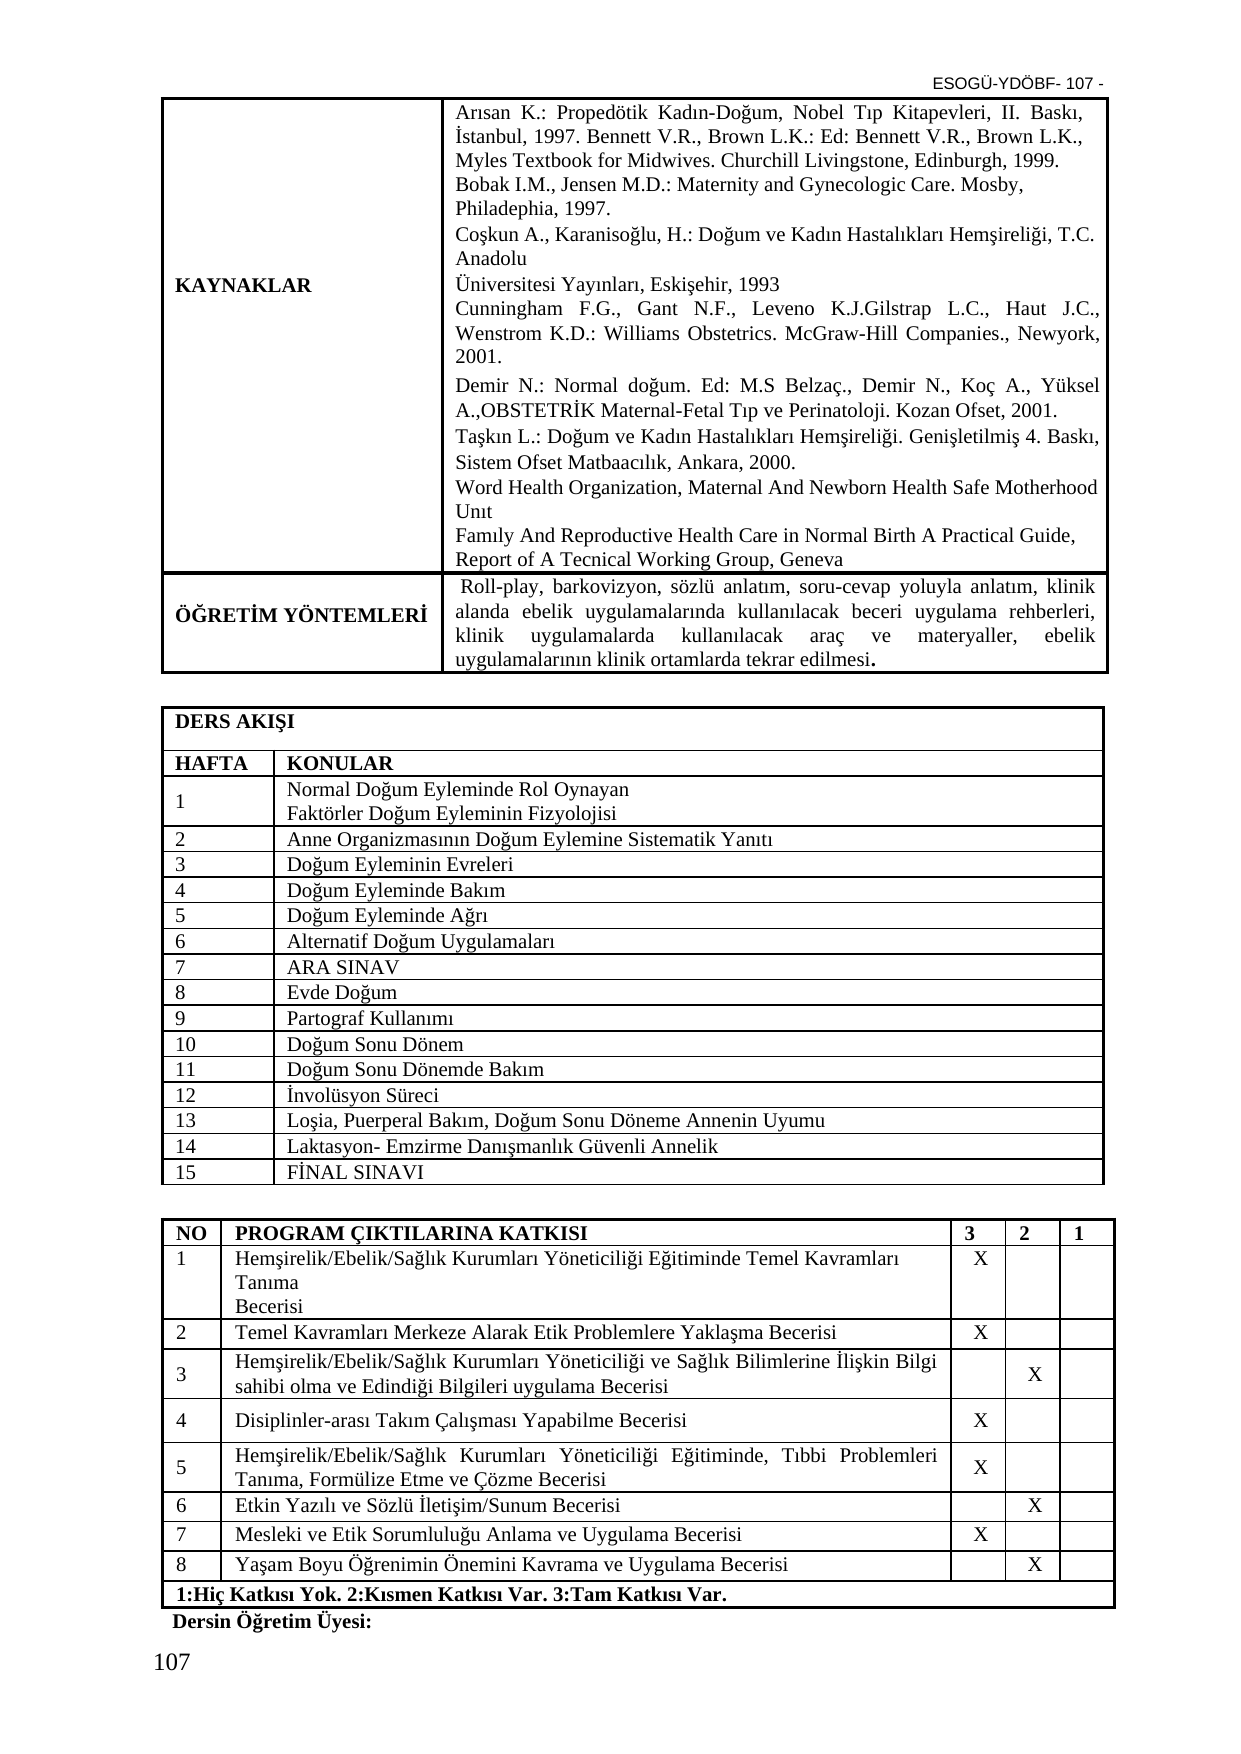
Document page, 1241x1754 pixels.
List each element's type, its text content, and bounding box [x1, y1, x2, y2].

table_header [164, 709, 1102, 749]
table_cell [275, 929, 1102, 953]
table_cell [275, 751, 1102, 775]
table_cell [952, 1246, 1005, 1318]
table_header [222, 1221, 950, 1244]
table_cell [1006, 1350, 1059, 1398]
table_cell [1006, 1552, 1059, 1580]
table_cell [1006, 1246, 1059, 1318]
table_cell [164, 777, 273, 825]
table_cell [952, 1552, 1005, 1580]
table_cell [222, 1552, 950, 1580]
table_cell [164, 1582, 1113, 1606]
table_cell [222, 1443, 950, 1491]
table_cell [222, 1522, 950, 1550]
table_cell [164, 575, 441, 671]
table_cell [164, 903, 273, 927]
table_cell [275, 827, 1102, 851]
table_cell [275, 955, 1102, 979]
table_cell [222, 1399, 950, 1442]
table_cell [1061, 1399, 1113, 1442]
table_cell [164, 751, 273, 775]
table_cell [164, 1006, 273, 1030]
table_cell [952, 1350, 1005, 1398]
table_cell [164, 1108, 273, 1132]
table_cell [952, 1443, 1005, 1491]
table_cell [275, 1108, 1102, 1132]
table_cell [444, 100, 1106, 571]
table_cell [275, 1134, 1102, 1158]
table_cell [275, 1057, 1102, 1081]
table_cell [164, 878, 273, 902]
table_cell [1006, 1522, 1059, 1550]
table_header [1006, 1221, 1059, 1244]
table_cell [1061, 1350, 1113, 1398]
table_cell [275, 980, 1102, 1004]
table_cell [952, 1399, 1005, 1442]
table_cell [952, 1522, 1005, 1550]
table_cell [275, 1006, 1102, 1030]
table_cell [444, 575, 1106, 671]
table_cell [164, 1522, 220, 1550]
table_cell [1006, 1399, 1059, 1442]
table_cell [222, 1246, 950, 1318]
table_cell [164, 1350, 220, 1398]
text Dersin Öğretim Üyesi: [172, 1609, 1092, 1633]
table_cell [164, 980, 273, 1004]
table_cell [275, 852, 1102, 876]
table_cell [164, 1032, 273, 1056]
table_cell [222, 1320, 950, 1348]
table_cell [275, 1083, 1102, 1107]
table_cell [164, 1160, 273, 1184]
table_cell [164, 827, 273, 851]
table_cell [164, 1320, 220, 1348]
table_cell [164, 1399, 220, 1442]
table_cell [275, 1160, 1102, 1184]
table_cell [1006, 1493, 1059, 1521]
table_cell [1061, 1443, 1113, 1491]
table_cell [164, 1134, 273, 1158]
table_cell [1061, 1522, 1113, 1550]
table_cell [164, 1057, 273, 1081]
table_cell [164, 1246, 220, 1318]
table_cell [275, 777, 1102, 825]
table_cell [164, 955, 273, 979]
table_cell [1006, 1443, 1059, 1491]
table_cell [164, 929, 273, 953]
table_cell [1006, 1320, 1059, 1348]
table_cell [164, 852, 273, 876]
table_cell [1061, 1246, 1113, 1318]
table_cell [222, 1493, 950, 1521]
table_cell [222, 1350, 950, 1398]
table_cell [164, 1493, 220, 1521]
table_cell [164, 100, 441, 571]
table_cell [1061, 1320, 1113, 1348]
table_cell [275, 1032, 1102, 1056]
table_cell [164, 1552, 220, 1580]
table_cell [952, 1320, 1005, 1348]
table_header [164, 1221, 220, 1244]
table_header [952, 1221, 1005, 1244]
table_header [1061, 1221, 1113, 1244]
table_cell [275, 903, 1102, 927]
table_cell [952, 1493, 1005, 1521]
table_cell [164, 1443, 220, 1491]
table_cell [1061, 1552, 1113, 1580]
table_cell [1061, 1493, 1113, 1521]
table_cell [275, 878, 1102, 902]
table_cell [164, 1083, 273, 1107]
